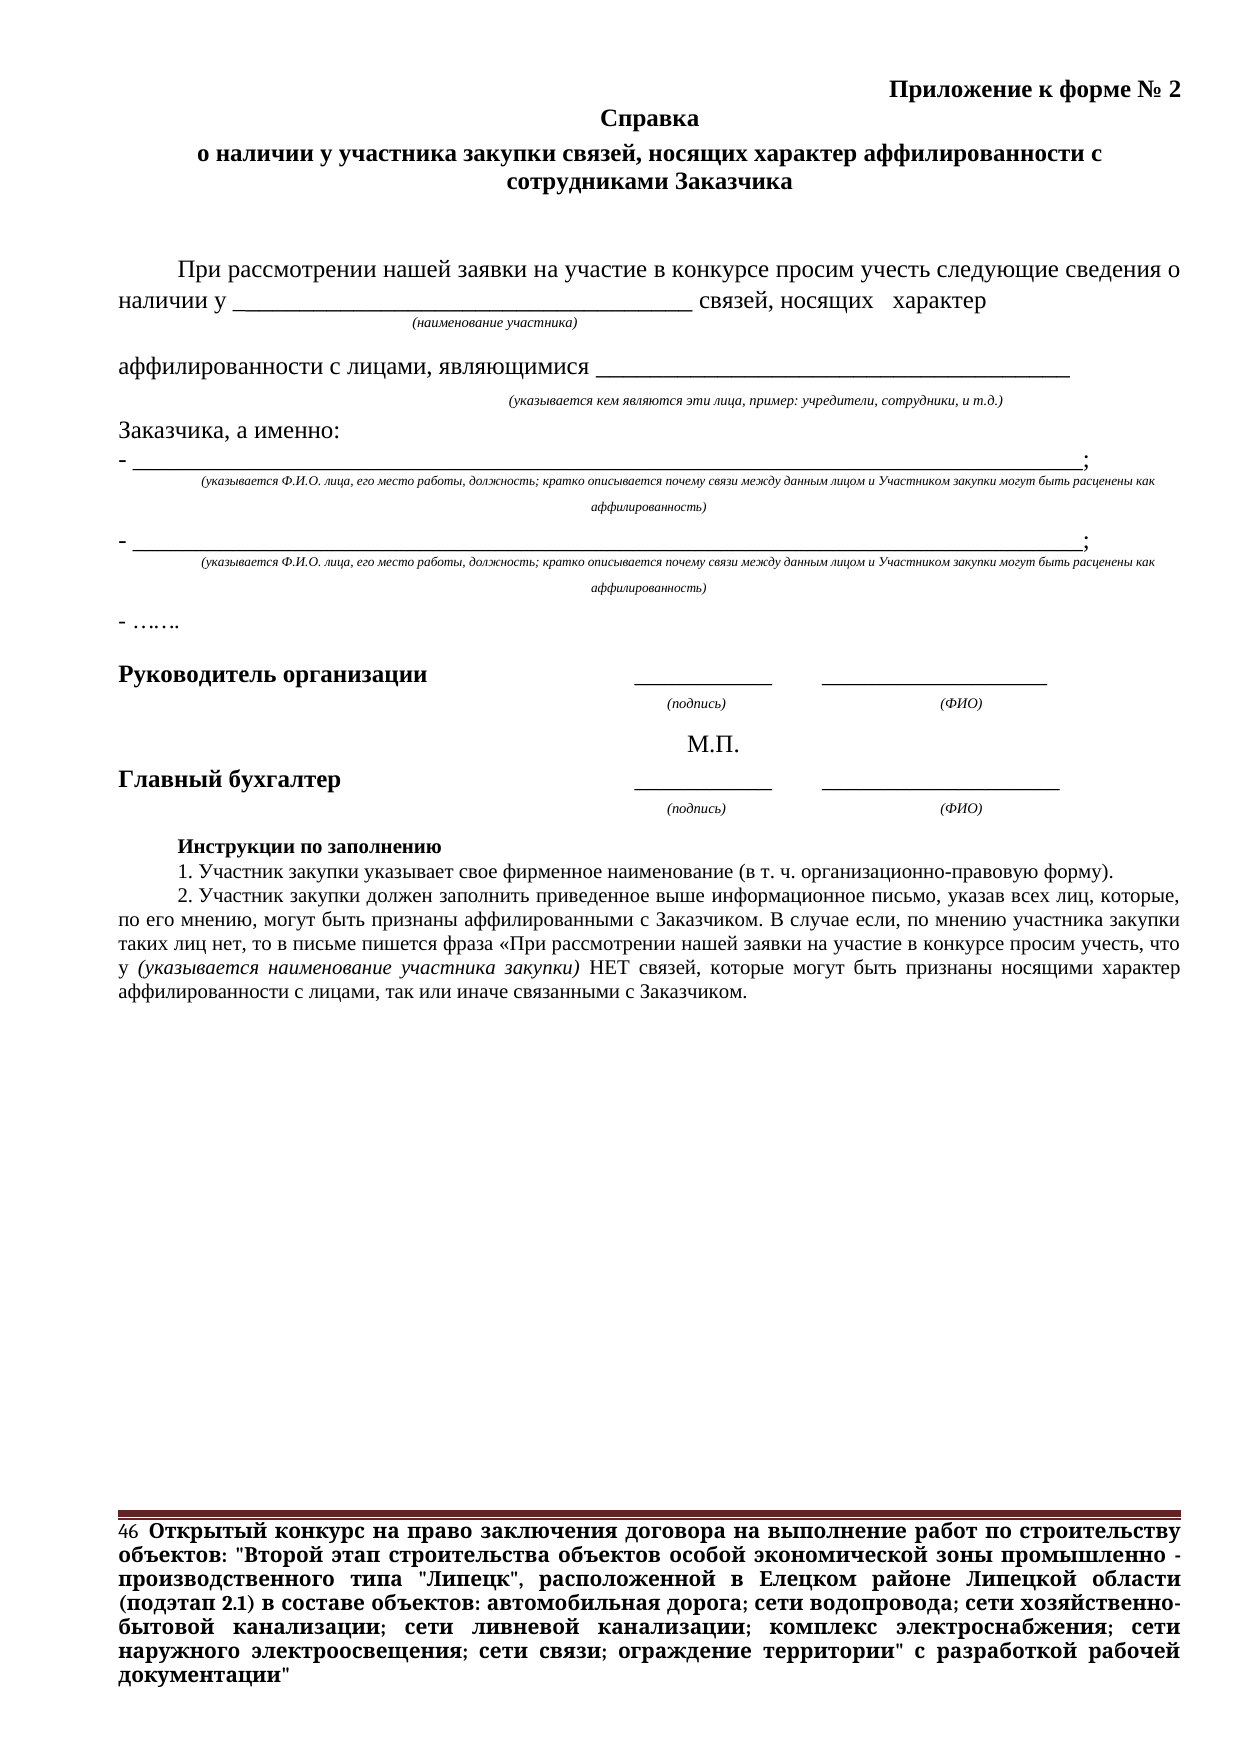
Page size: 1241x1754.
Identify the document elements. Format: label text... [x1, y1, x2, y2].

text (подпись) (ФИО) [561, 799, 1181, 828]
text - ____________________________________________________________________________; [118, 525, 1181, 554]
text (указывается Ф.И.О. лица, его место работы, должность; кратко описывается почему связи между данным лицом и Участником закупки могут быть расценены как аффилированность) [118, 554, 1181, 607]
text Приложение к форме № 2 [118, 74, 1181, 103]
text М.П. [118, 729, 1181, 758]
text Руководитель организации ___________ __________________ [118, 659, 1181, 688]
text о наличии у участника закупки связей, носящих характер аффилированности с сотрудниками Заказчика [118, 138, 1181, 195]
text Главный бухгалтер ___________ ___________________ [118, 764, 1181, 793]
text 1. Участник закупки указывает свое фирменное наименование (в т. ч. организационно-правовую форму). [118, 858, 1181, 883]
text (подпись) (ФИО) [561, 694, 1181, 723]
text - ____________________________________________________________________________; [118, 444, 1181, 473]
text Справка [118, 103, 1181, 131]
text 2. Участник закупки должен заполнить приведенное выше информационное письмо, указав всех лиц, которые, по его мнению, могут быть признаны аффилированными с Заказчиком. В случае если, по мнению участника закупки таких лиц нет, то в письме пишется фраза «При рассмотрении нашей заявки на участие в конкурсе просим учесть, что у (указывается наименование участника закупки) НЕТ связей, которые могут быть признаны носящими характер аффилированности с лицами, так или иначе связанными с Заказчиком. [118, 883, 1181, 1003]
text (указывается Ф.И.О. лица, его место работы, должность; кратко описывается почему связи между данным лицом и Участником закупки могут быть расценены как аффилированность) [118, 473, 1181, 525]
text Инструкции по заполнению [118, 834, 1181, 858]
text При рассмотрении нашей заявки на участие в конкурсе просим учесть следующие сведения о наличии у __________________________________ связей, носящих характер [118, 254, 1181, 314]
text (наименование участника) [118, 314, 1181, 343]
text Заказчика, а именно: [118, 415, 1181, 444]
text - ……. [118, 607, 1181, 633]
text аффилированности с лицами являющимися ___________________________________ [118, 349, 1181, 380]
text (указывается кем являются эти лица пример: учредители сотрудники и т.д.) [118, 380, 1181, 409]
